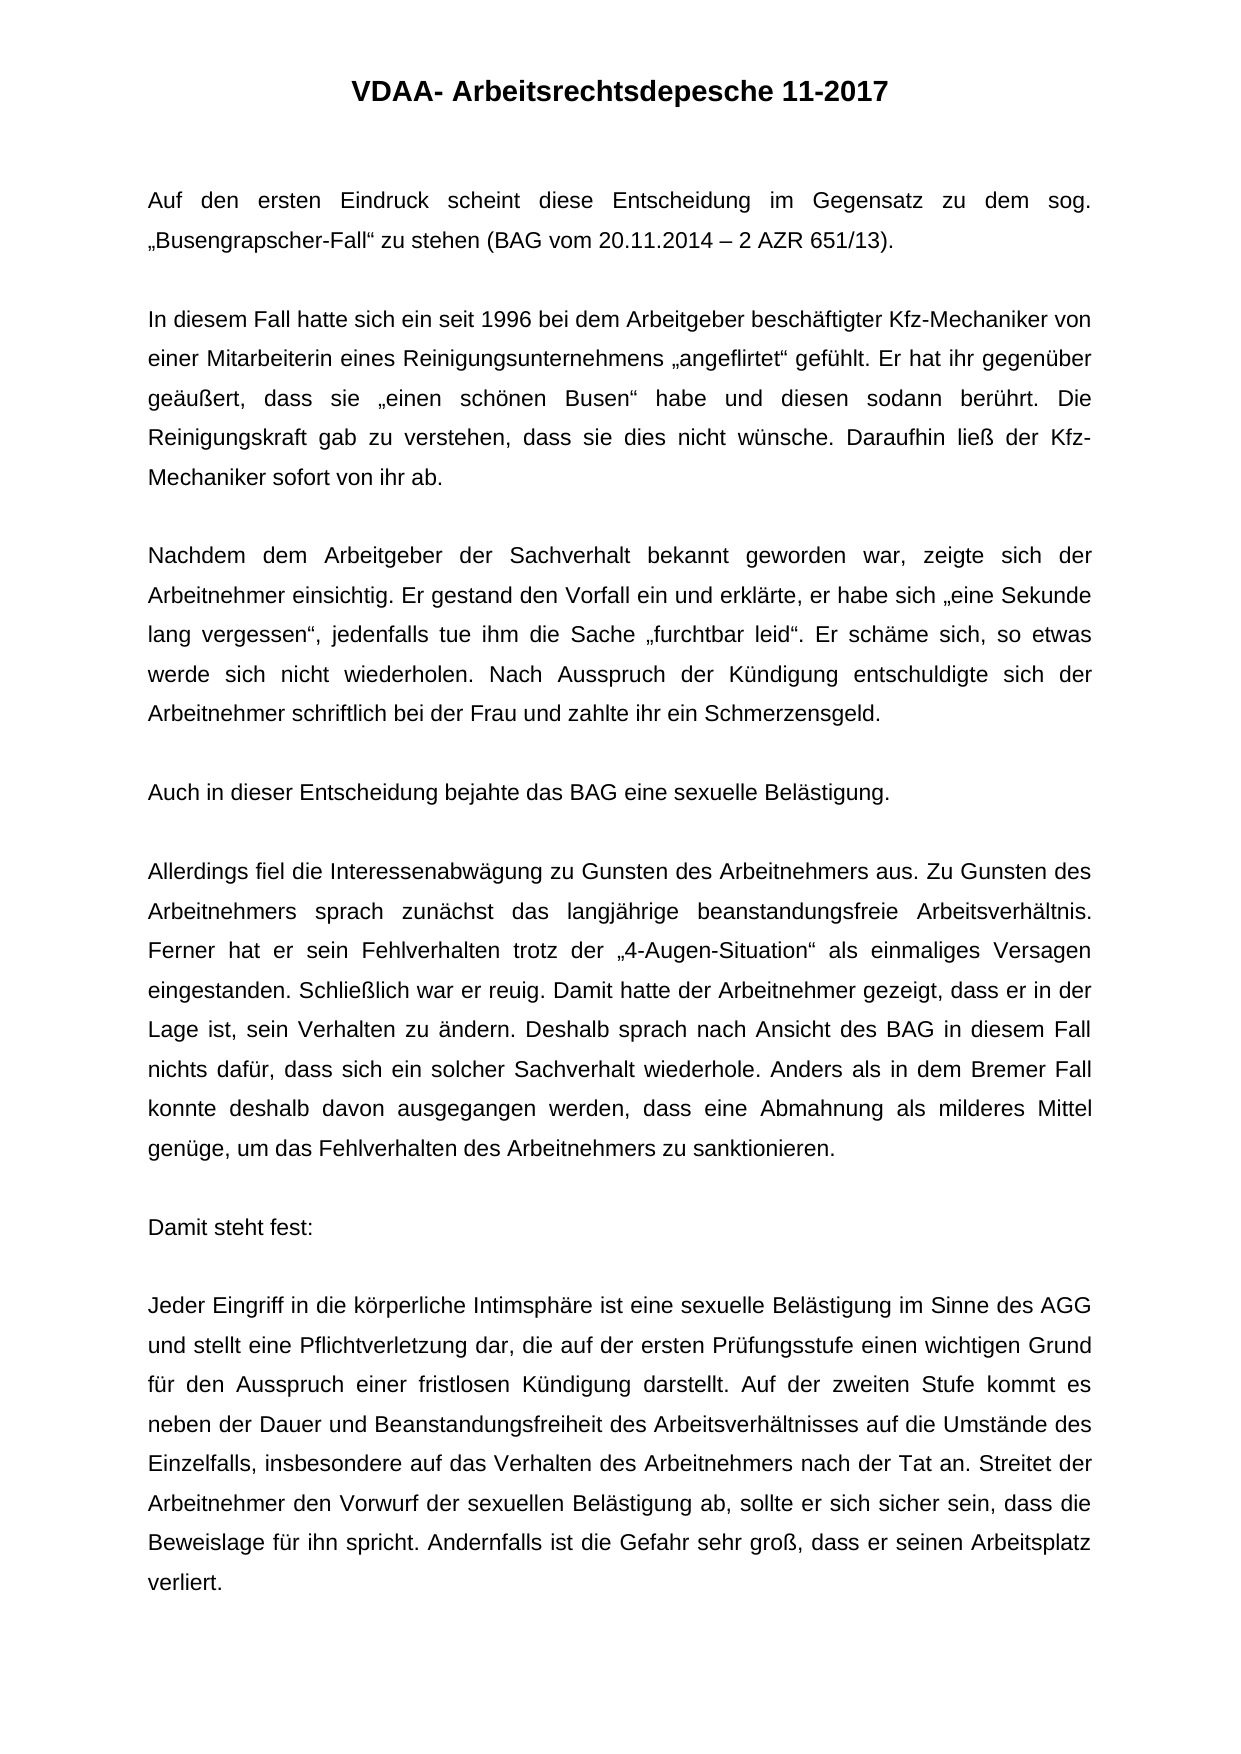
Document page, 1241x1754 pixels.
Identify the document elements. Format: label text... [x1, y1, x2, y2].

text Nachdem dem Arbeitgeber der Sachverhalt bekannt geworden war, zeigte sich der Arbeitnehmer einsichtig. Er gestand den Vorfall ein und erklärte, er habe sich „eine Sekunde lang vergessen“, jedenfalls tue ihm die Sache „furchtbar leid“. Er schäme sich, so etwas werde sich nicht wiederholen. Nach Ausspruch der Kündigung entschuldigte sich der Arbeitnehmer schriftlich bei der Frau und zahlte ihr ein Schmerzensgeld. [148, 542, 1093, 727]
text In diesem Fall hatte sich ein seit 1996 bei dem Arbeitgeber beschäftigter Kfz-Mechaniker von einer Mitarbeiterin eines Reinigungsunternehmens „angeflirtet“ gefühlt. Er hat ihr gegenüber geäußert, dass sie „einen schönen Busen“ habe und diesen sodann berührt. Die Reinigungskraft gab zu verstehen, dass sie dies nicht wünsche. Daraufhin ließ der Kfz-Mechaniker sofort von ihr ab. [148, 306, 1093, 490]
text Auf den ersten Eindruck scheint diese Entscheidung im Gegensatz zu dem sog. „Busengrapscher-Fall“ zu stehen (BAG vom 20.11.2014 – 2 AZR 651/13). [148, 187, 1093, 253]
text Auch in dieser Entscheidung bejahte das BAG eine sexuelle Belästigung. [148, 779, 1093, 806]
text Allerdings fiel die Interessenabwägung zu Gunsten des Arbeitnehmers aus. Zu Gunsten des Arbeitnehmers sprach zunächst das langjährige beanstandungsfreie Arbeitsverhältnis. Ferner hat er sein Fehlverhalten trotz der „4-Augen-Situation“ als einmaliges Versagen eingestanden. Schließlich war er reuig. Damit hatte der Arbeitnehmer gezeigt, dass er in der Lage ist, sein Verhalten zu ändern. Deshalb sprach nach Ansicht des BAG in diesem Fall nichts dafür, dass sich ein solcher Sachverhalt wiederhole. Anders als in dem Bremer Fall konnte deshalb davon ausgegangen werden, dass eine Abmahnung als milderes Mittel genüge, um das Fehlverhalten des Arbeitnehmers zu sanktionieren. [148, 858, 1093, 1161]
text Damit steht fest: [148, 1213, 1093, 1240]
text Jeder Eingriff in die körperliche Intimsphäre ist eine sexuelle Belästigung im Sinne des AGG und stellt eine Pflichtverletzung dar, die auf der ersten Prüfungsstufe einen wichtigen Grund für den Ausspruch einer fristlosen Kündigung darstellt. Auf der zweiten Stufe kommt es neben der Dauer und Beanstandungsfreiheit des Arbeitsverhältnisses auf die Umstände des Einzelfalls, insbesondere auf das Verhalten des Arbeitnehmers nach der Tat an. Streitet der Arbeitnehmer den Vorwurf der sexuellen Belästigung ab, sollte er sich sicher sein, dass die Beweislage für ihn spricht. Andernfalls ist die Gefahr sehr groß, dass er seinen Arbeitsplatz verliert. [148, 1292, 1093, 1595]
